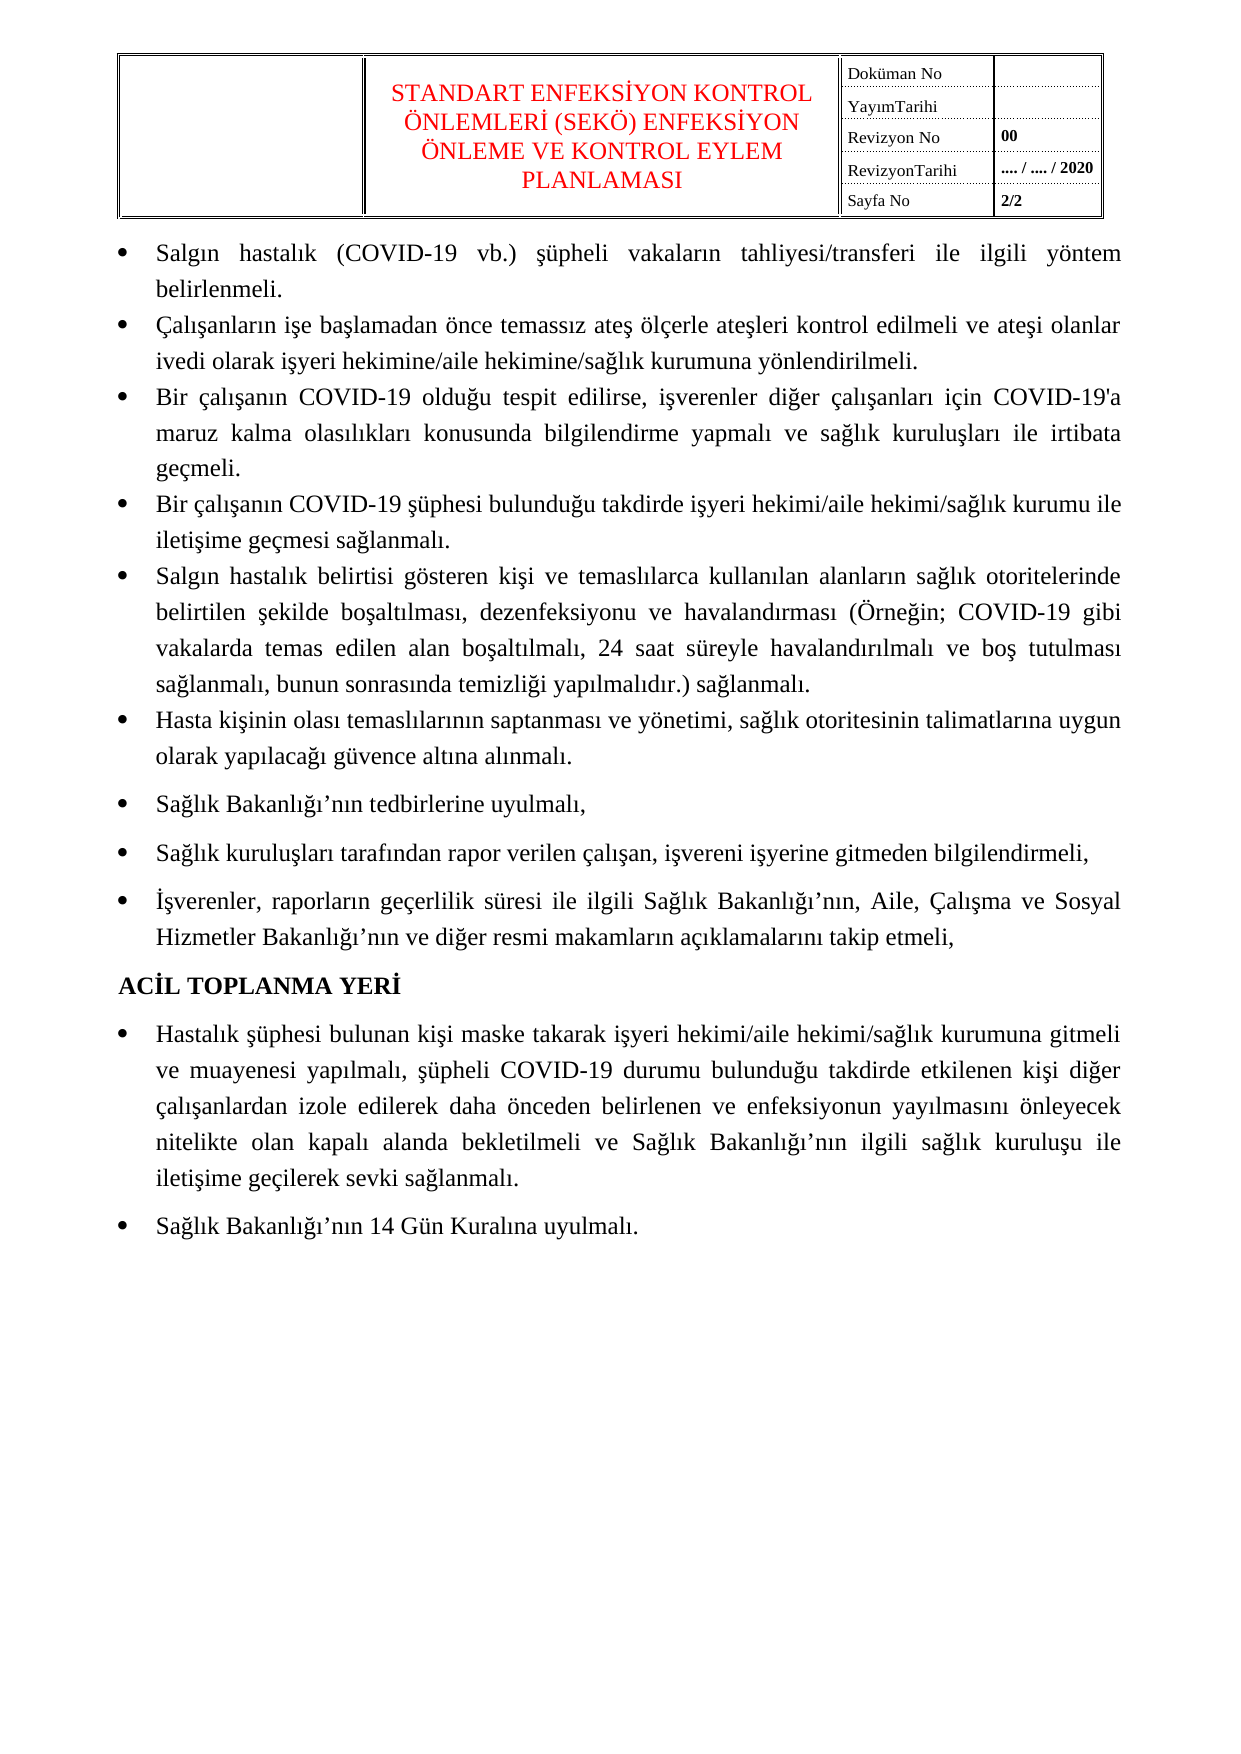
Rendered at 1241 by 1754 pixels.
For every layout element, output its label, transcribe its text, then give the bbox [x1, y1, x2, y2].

list Salgın hastalık belirtisi gösteren kişi ve temaslılarca kullanılan alanların sağlık otoritelerinde belirtilen şekilde boşaltılması, dezenfeksiyonu ve havalandırması (Örneğin; COVID-19 gibi vakalarda temas edilen alan boşaltılmalı, 24 saat süreyle havalandırılmalı ve boş tutulması sağlanmalı, bunun sonrasında temizliği yapılmalıdır.) sağlanmalı. [118, 561, 1122, 698]
text ACİL TOPLANMA YERİ [118, 971, 1122, 999]
list Bir çalışanın COVID-19 olduğu tespit edilirse, işverenler diğer çalışanları için COVID-19'a maruz kalma olasılıkları konusunda bilgilendirme yapmalı ve sağlık kuruluşları ile irtibata geçmeli. [118, 382, 1122, 482]
list Çalışanların işe başlamadan önce temassız ateş ölçerle ateşleri kontrol edilmeli ve ateşi olanlar ivedi olarak işyeri hekimine/aile hekimine/sağlık kurumuna yönlendirilmeli. [118, 310, 1122, 374]
list Hastalık şüphesi bulunan kişi maske takarak işyeri hekimi/aile hekimi/sağlık kurumuna gitmeli ve muayenesi yapılmalı, şüpheli COVID-19 durumu bulunduğu takdirde etkilenen kişi diğer çalışanlardan izole edilerek daha önceden belirlenen ve enfeksiyonun yayılmasını önleyecek nitelikte olan kapalı alanda bekletilmeli ve Sağlık Bakanlığı’nın ilgili sağlık kuruluşu ile iletişime geçilerek sevki sağlanmalı. [118, 1019, 1122, 1192]
list Salgın hastalık (COVID-19 vb.) şüpheli vakaların tahliyesi/transferi ile ilgili yöntem belirlenmeli. [118, 238, 1122, 303]
list İşverenler, raporların geçerlilik süresi ile ilgili Sağlık Bakanlığı’nın, Aile, Çalışma ve Sosyal Hizmetler Bakanlığı’nın ve diğer resmi makamların açıklamalarını takip etmeli, [118, 886, 1122, 951]
list Sağlık Bakanlığı’nın tedbirlerine uyulmalı, [118, 789, 1122, 818]
list Bir çalışanın COVID-19 şüphesi bulunduğu takdirde işyeri hekimi/aile hekimi/sağlık kurumu ile iletişime geçmesi sağlanmalı. [118, 489, 1122, 554]
list Sağlık Bakanlığı’nın 14 Gün Kuralına uyulmalı. [118, 1211, 1122, 1240]
list Sağlık kuruluşları tarafından rapor verilen çalışan, işvereni işyerine gitmeden bilgilendirmeli, [118, 838, 1122, 867]
list Hasta kişinin olası temaslılarının saptanması ve yönetimi, sağlık otoritesinin talimatlarına uygun olarak yapılacağı güvence altına alınmalı. [118, 705, 1122, 770]
